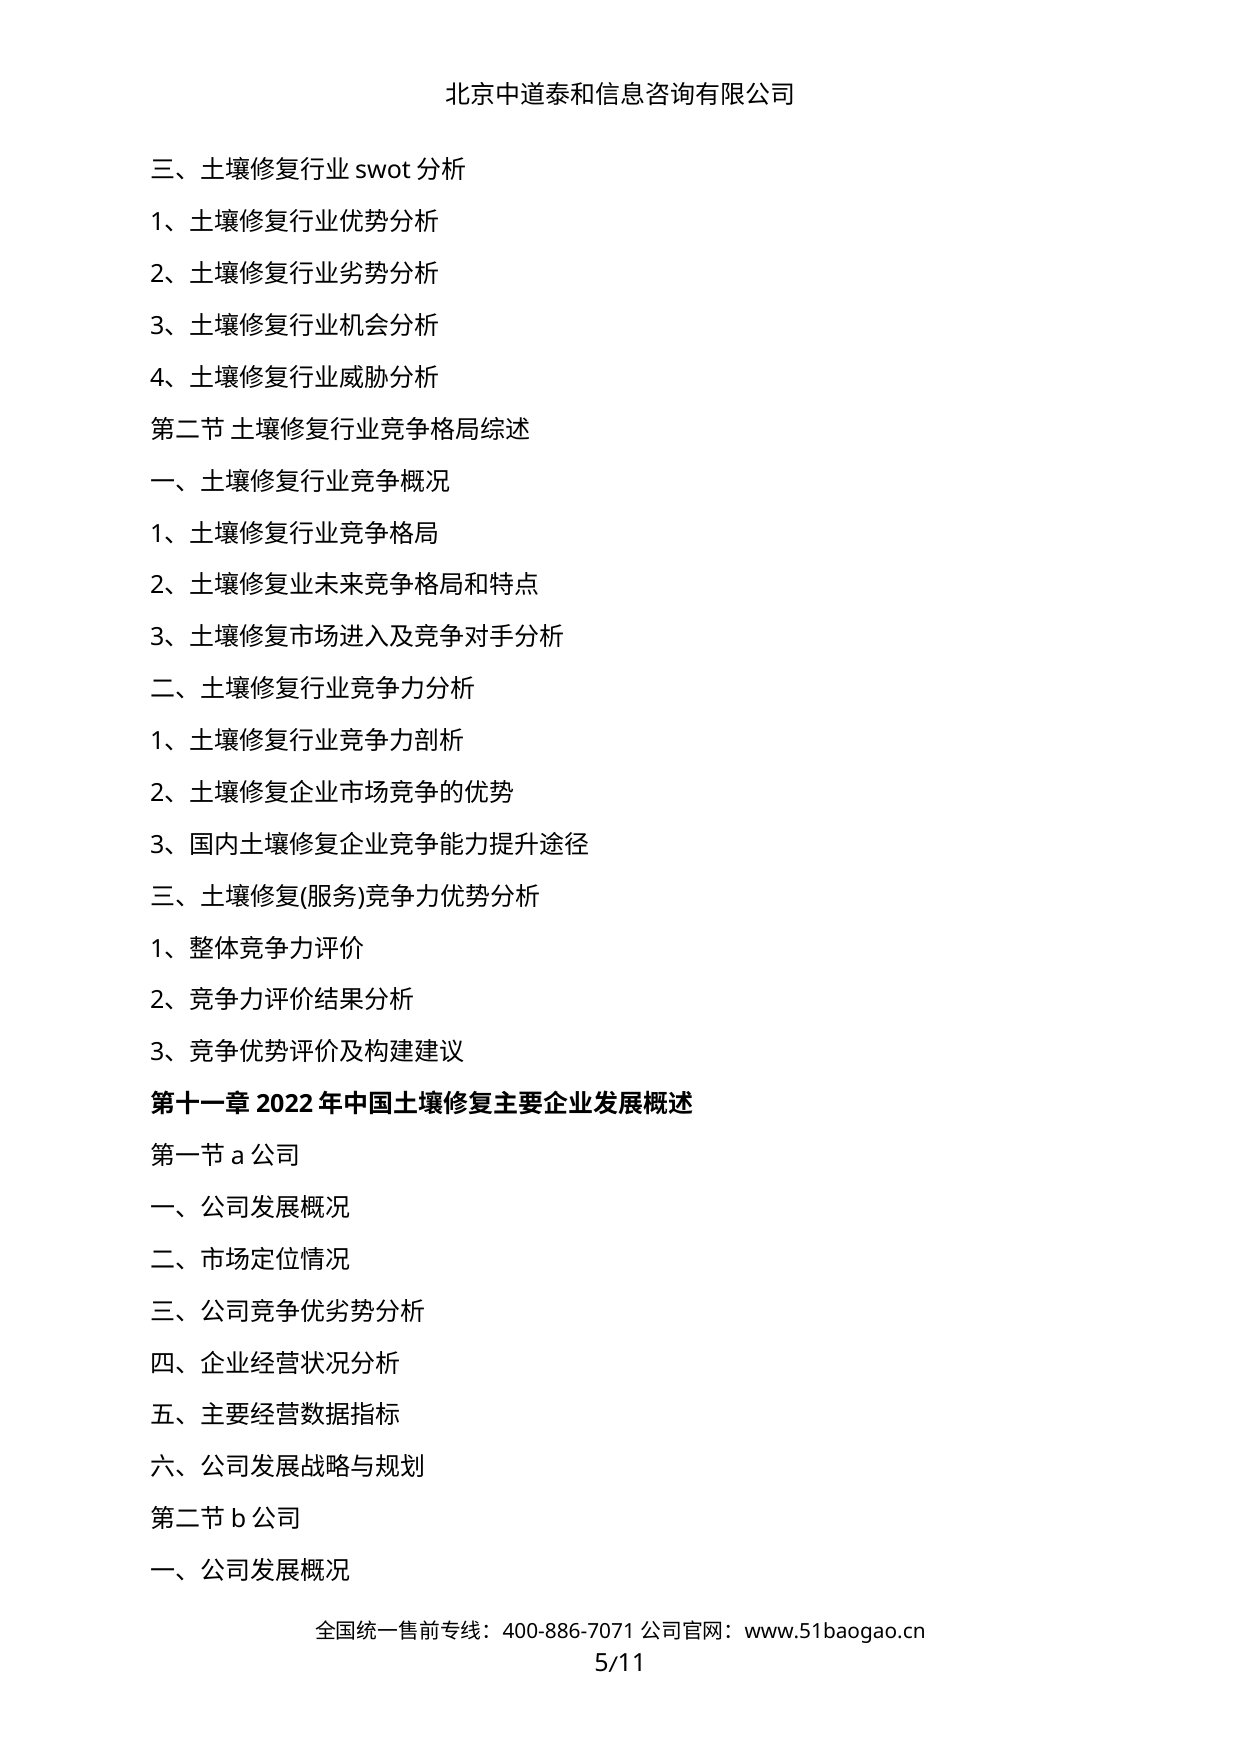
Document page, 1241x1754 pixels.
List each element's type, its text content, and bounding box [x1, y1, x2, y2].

text 1、整体竞争力评价 [150, 928, 1090, 964]
text 2、土壤修复业未来竞争格局和特点 [150, 565, 1090, 601]
text 第十一章 2022年中国土壤修复主要企业发展概述 [150, 1084, 1090, 1120]
text 3、土壤修复行业机会分析 [150, 306, 1090, 342]
text 4、土壤修复行业威胁分析 [150, 357, 1090, 394]
text 五、主要经营数据指标 [150, 1395, 1090, 1431]
text 三、土壤修复(服务)竞争力优势分析 [150, 876, 1090, 912]
text 第二节 土壤修复行业竞争格局综述 [150, 409, 1090, 446]
text 一、土壤修复行业竞争概况 [150, 461, 1090, 497]
text 3、竞争优势评价及构建建议 [150, 1032, 1090, 1068]
text 二、市场定位情况 [150, 1239, 1090, 1276]
text 第二节 b公司 [150, 1499, 1090, 1535]
text 1、土壤修复行业竞争格局 [150, 513, 1090, 549]
text 一、公司发展概况 [150, 1187, 1090, 1224]
text 1、土壤修复行业竞争力剖析 [150, 721, 1090, 757]
text 2、土壤修复企业市场竞争的优势 [150, 772, 1090, 809]
text 六、公司发展战略与规划 [150, 1447, 1090, 1483]
text 第一节 a公司 [150, 1136, 1090, 1172]
text 3、国内土壤修复企业竞争能力提升途径 [150, 824, 1090, 861]
text 四、企业经营状况分析 [150, 1343, 1090, 1379]
text 三、土壤修复行业swot分析 [150, 150, 1090, 186]
text 2、竞争力评价结果分析 [150, 980, 1090, 1016]
text 1、土壤修复行业优势分析 [150, 202, 1090, 238]
text 一、公司发展概况 [150, 1551, 1090, 1587]
text 三、公司竞争优劣势分析 [150, 1291, 1090, 1327]
text 2、土壤修复行业劣势分析 [150, 254, 1090, 290]
text 3、土壤修复市场进入及竞争对手分析 [150, 617, 1090, 653]
text 二、土壤修复行业竞争力分析 [150, 669, 1090, 705]
